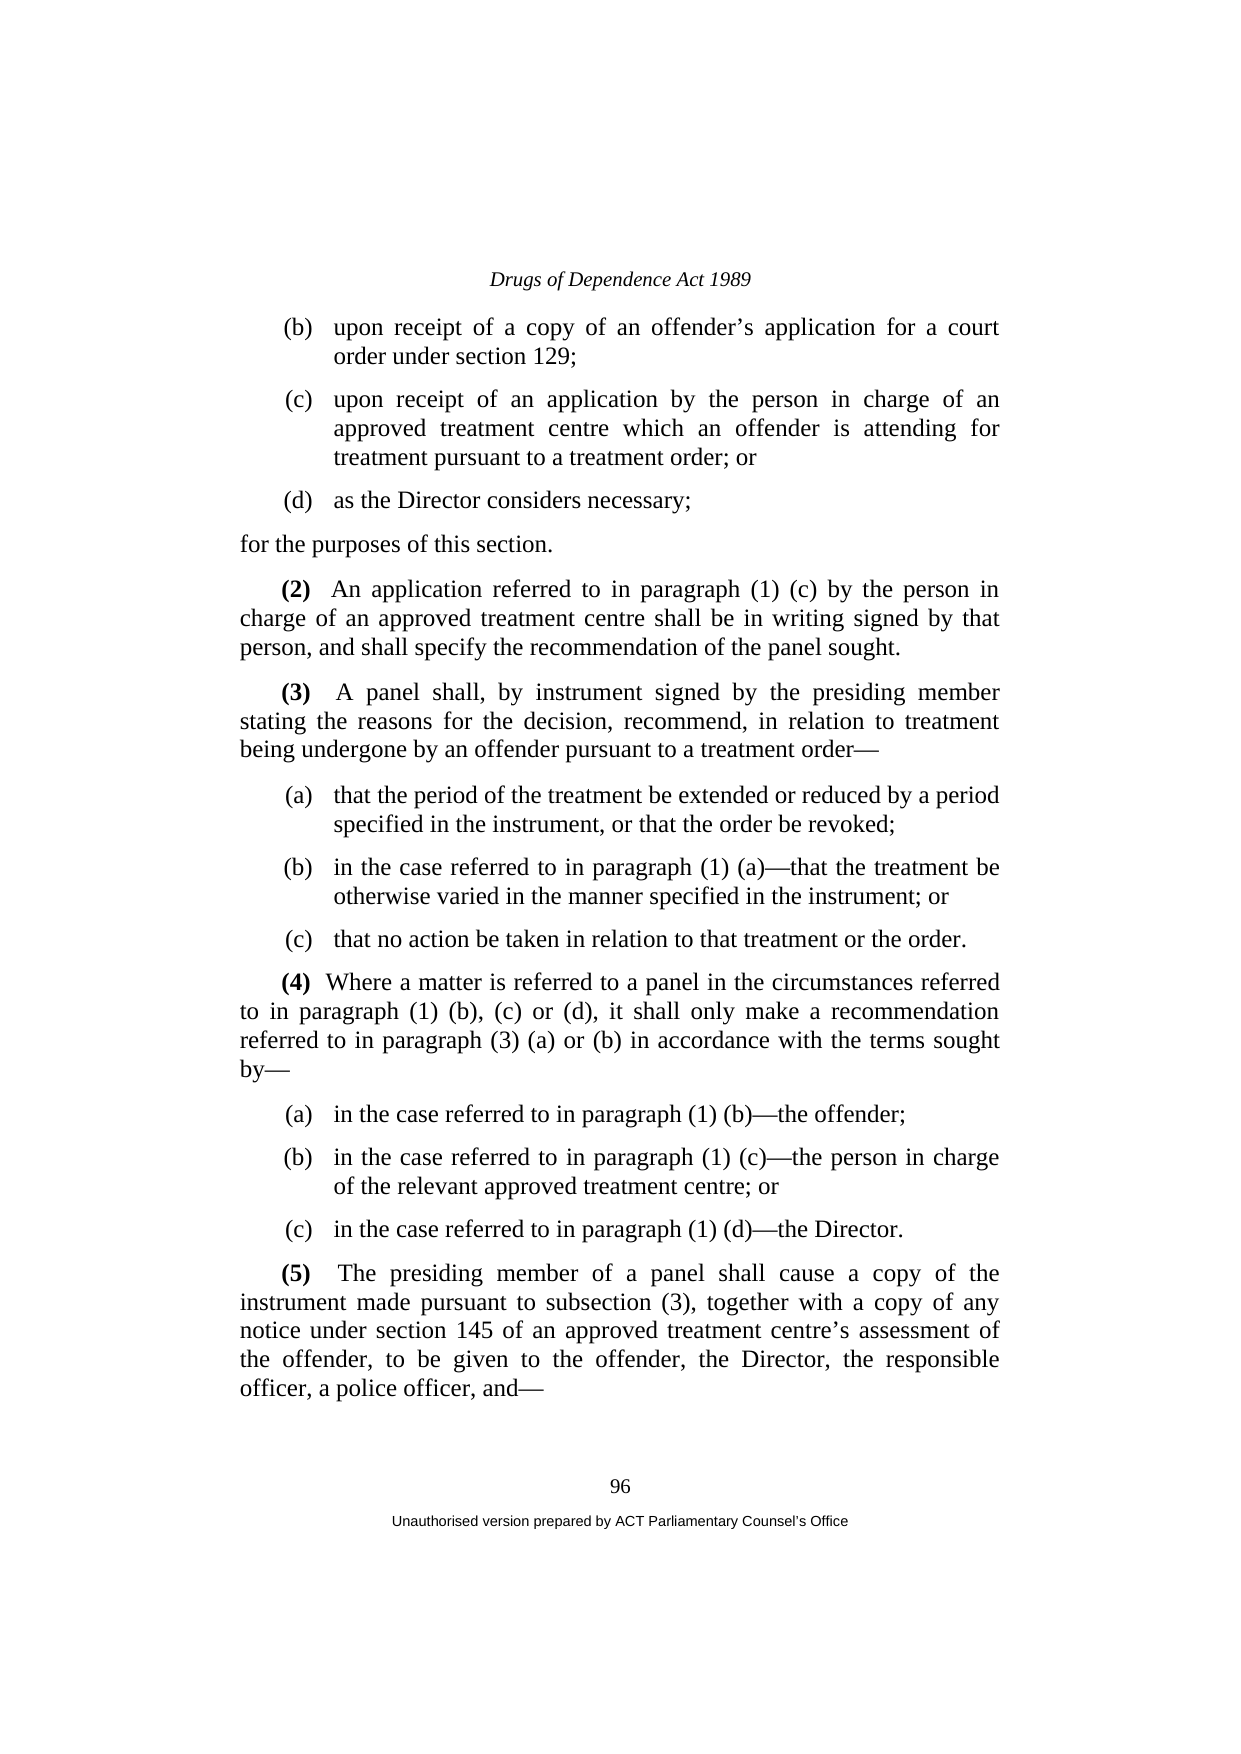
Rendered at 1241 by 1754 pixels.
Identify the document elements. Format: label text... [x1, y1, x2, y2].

text (3) A panel shall, by instrument signed by the presiding member stating the reasons for the decision, recommend, in relation to treatment being undergone by an offender pursuant to a treatment order— [239, 677, 1001, 763]
text (c) in the case referred to in paragraph (1) (d)—the Director. [239, 1214, 1001, 1243]
text (5) The presiding member of a panel shall cause a copy of the instrument made pursuant to subsection (3), together with a copy of any notice under section 145 of an approved treatment centre’s assessment of the offender, to be given to the offender, the Director, the responsible officer, a police officer, and— [239, 1258, 1001, 1402]
text (a) that the period of the treatment be extended or reduced by a period specified in the instrument, or that the order be revoked; [239, 780, 1001, 837]
text (d) as the Director considers necessary; [239, 485, 1001, 514]
text (b) upon receipt of a copy of an offender’s application for a court order under section 129; [239, 312, 1001, 370]
text (b) in the case referred to in paragraph (1) (c)—the person in charge of the relevant approved treatment centre; or [239, 1142, 1001, 1200]
text (c) that no action be taken in relation to that treatment or the order. [239, 924, 1001, 953]
text (c) upon receipt of an application by the person in charge of an approved treatment centre which an offender is attending for treatment pursuant to a treatment order; or [239, 384, 1001, 471]
text (2) An application referred to in paragraph (1) (c) by the person in charge of an approved treatment centre shall be in writing signed by that person, and shall specify the recommendation of the panel sought. [239, 574, 1001, 660]
text (4) Where a matter is referred to a panel in the circumstances referred to in paragraph (1) (b), (c) or (d), it shall only make a recommendation referred to in paragraph (3) (a) or (b) in accordance with the terms sought by— [239, 967, 1001, 1082]
text (a) in the case referred to in paragraph (1) (b)—the offender; [239, 1099, 1001, 1128]
text (b) in the case referred to in paragraph (1) (a)—that the treatment be otherwise varied in the manner specified in the instrument; or [239, 852, 1001, 909]
text for the purposes of this section. [239, 529, 1001, 557]
